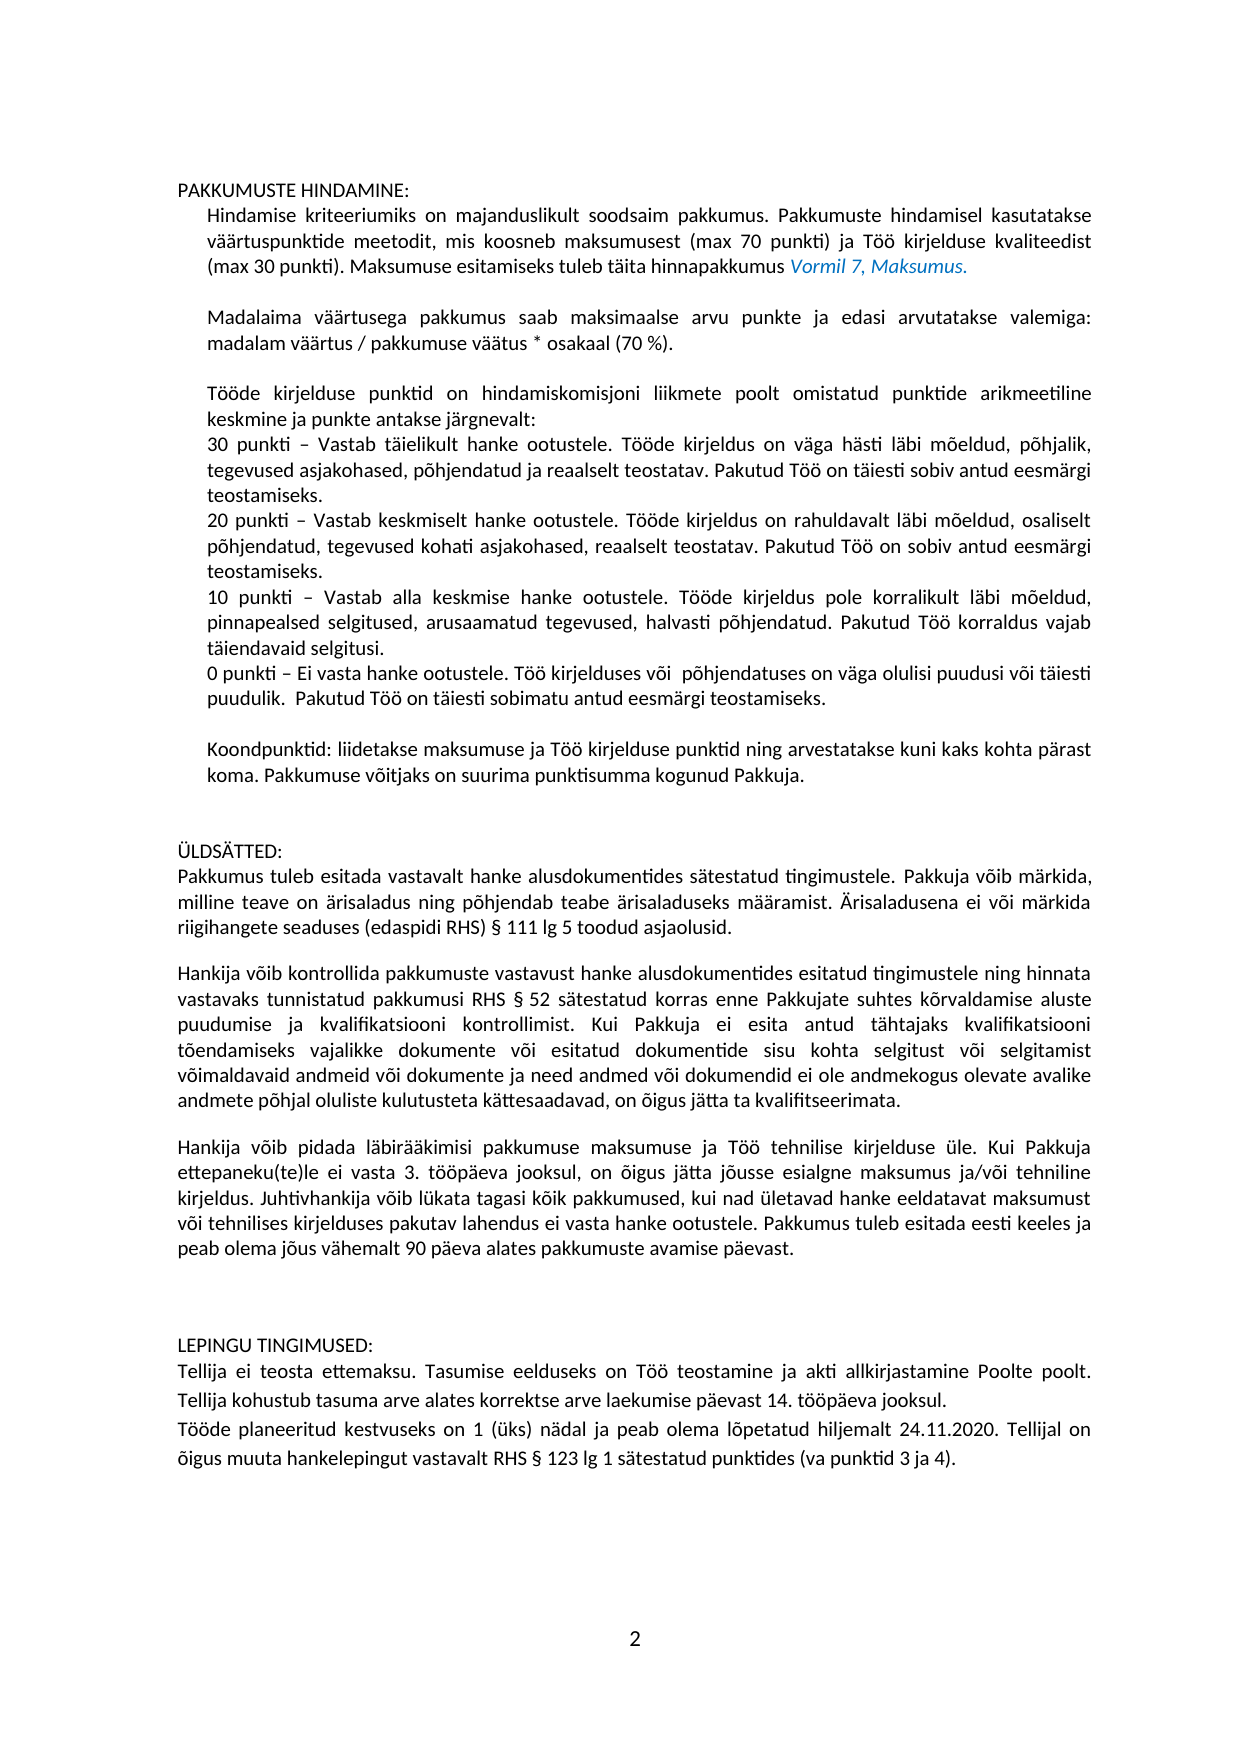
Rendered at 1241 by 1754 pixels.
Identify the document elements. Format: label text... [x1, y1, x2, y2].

list Tellija ei teosta ettemaksu. Tasumise eelduseks on Töö teostamine ja akti allkirjastamine Poolte poolt. Tellija kohustub tasuma arve alates korrektse arve laekumise päevast 14. tööpäeva jooksul. [177, 1358, 1093, 1413]
list 0 punkti – Ei vasta hanke ootustele. Töö kirjelduses või põhjendatuses on väga olulisi puudusi või täiesti puudulik. Pakutud Töö on täiesti sobimatu antud eesmärgi teostamiseks. [207, 660, 1093, 711]
list Madalaima väärtusega pakkumus saab maksimaalse arvu punkte ja edasi arvutatakse valemiga: madalam väärtus / pakkumuse väätus * osakaal (70 %). [207, 304, 1093, 355]
list 10 punkti – Vastab alla keskmise hanke ootustele. Tööde kirjeldus pole korralikult läbi mõeldud, pinnapealsed selgitused, arusaamatud tegevused, halvasti põhjendatud. Pakutud Töö korraldus vajab täiendavaid selgitusi. [207, 584, 1093, 660]
text Hankija võib kontrollida pakkumuste vastavust hanke alusdokumentides esitatud tingimustele ning hinnata vastavaks tunnistatud pakkumusi RHS § 52 sätestatud korras enne Pakkujate suhtes kõrvaldamise aluste puudumise ja kvalifikatsiooni kontrollimist. Kui Pakkuja ei esita antud tähtajaks kvalifikatsiooni tõendamiseks vajalikke dokumente või esitatud dokumentide sisu kohta selgitust või selgitamist võimaldavaid andmeid või dokumente ja need andmed või dokumendid ei ole andmekogus olevate avalike andmete põhjal oluliste kulutusteta kättesaadavad, on õigus jätta ta kvalifitseerimata. [177, 961, 1093, 1113]
list Tööde kirjelduse punktid on hindamiskomisjoni liikmete poolt omistatud punktide arikmeetiline keskmine ja punkte antakse järgnevalt: [207, 381, 1093, 431]
list 30 punkti – Vastab täielikult hanke ootustele. Tööde kirjeldus on väga hästi läbi mõeldud, põhjalik, tegevused asjakohased, põhjendatud ja reaalselt teostatav. Pakutud Töö on täiesti sobiv antud eesmärgi teostamiseks. [207, 431, 1093, 508]
text PAKKUMUSTE HINDAMINE: [177, 177, 1093, 203]
text ÜLDSÄTTED: [177, 838, 1093, 863]
list Koondpunktid: liidetakse maksumuse ja Töö kirjelduse punktid ning arvestatakse kuni kaks kohta pärast koma. Pakkumuse võitjaks on suurima punktisumma kogunud Pakkuja. [207, 736, 1093, 787]
list 20 punkti – Vastab keskmiselt hanke ootustele. Tööde kirjeldus on rahuldavalt läbi mõeldud, osaliselt põhjendatud, tegevused kohati asjakohased, reaalselt teostatav. Pakutud Töö on sobiv antud eesmärgi teostamiseks. [207, 508, 1093, 584]
text LEPINGU TINGIMUSED: [177, 1333, 1093, 1358]
list Tööde planeeritud kestvuseks on 1 (üks) nädal ja peab olema lõpetatud hiljemalt 24.11.2020. Tellijal on õigus muuta hankelepingut vastavalt RHS § 123 lg 1 sätestatud punktides (va punktid 3 ja 4). [177, 1416, 1093, 1471]
text Pakkumus tuleb esitada vastavalt hanke alusdokumentides sätestatud tingimustele. Pakkuja võib märkida, milline teave on ärisaladus ning põhjendab teabe ärisaladuseks määramist. Ärisaladusena ei või märkida riigihangete seaduses (edaspidi RHS) § 111 lg 5 toodud asjaolusid. [177, 863, 1093, 940]
text Hankija võib pidada läbirääkimisi pakkumuse maksumuse ja Töö tehnilise kirjelduse üle. Kui Pakkuja ettepaneku(te)le ei vasta 3. tööpäeva jooksul, on õigus jätta jõusse esialgne maksumus ja/või tehniline kirjeldus. Juhtivhankija võib lükata tagasi kõik pakkumused, kui nad ületavad hanke eeldatavat maksumust või tehnilises kirjelduses pakutav lahendus ei vasta hanke ootustele. Pakkumus tuleb esitada eesti keeles ja peab olema jõus vähemalt 90 päeva alates pakkumuste avamise päevast. [177, 1134, 1093, 1261]
list Hindamise kriteeriumiks on majanduslikult soodsaim pakkumus. Pakkumuste hindamisel kasutatakse väärtuspunktide meetodit, mis koosneb maksumusest (max 70 punkti) ja Töö kirjelduse kvaliteedist (max 30 punkti). Maksumuse esitamiseks tuleb täita hinnapakkumus Vormil 7, Maksumus. [207, 203, 1093, 279]
